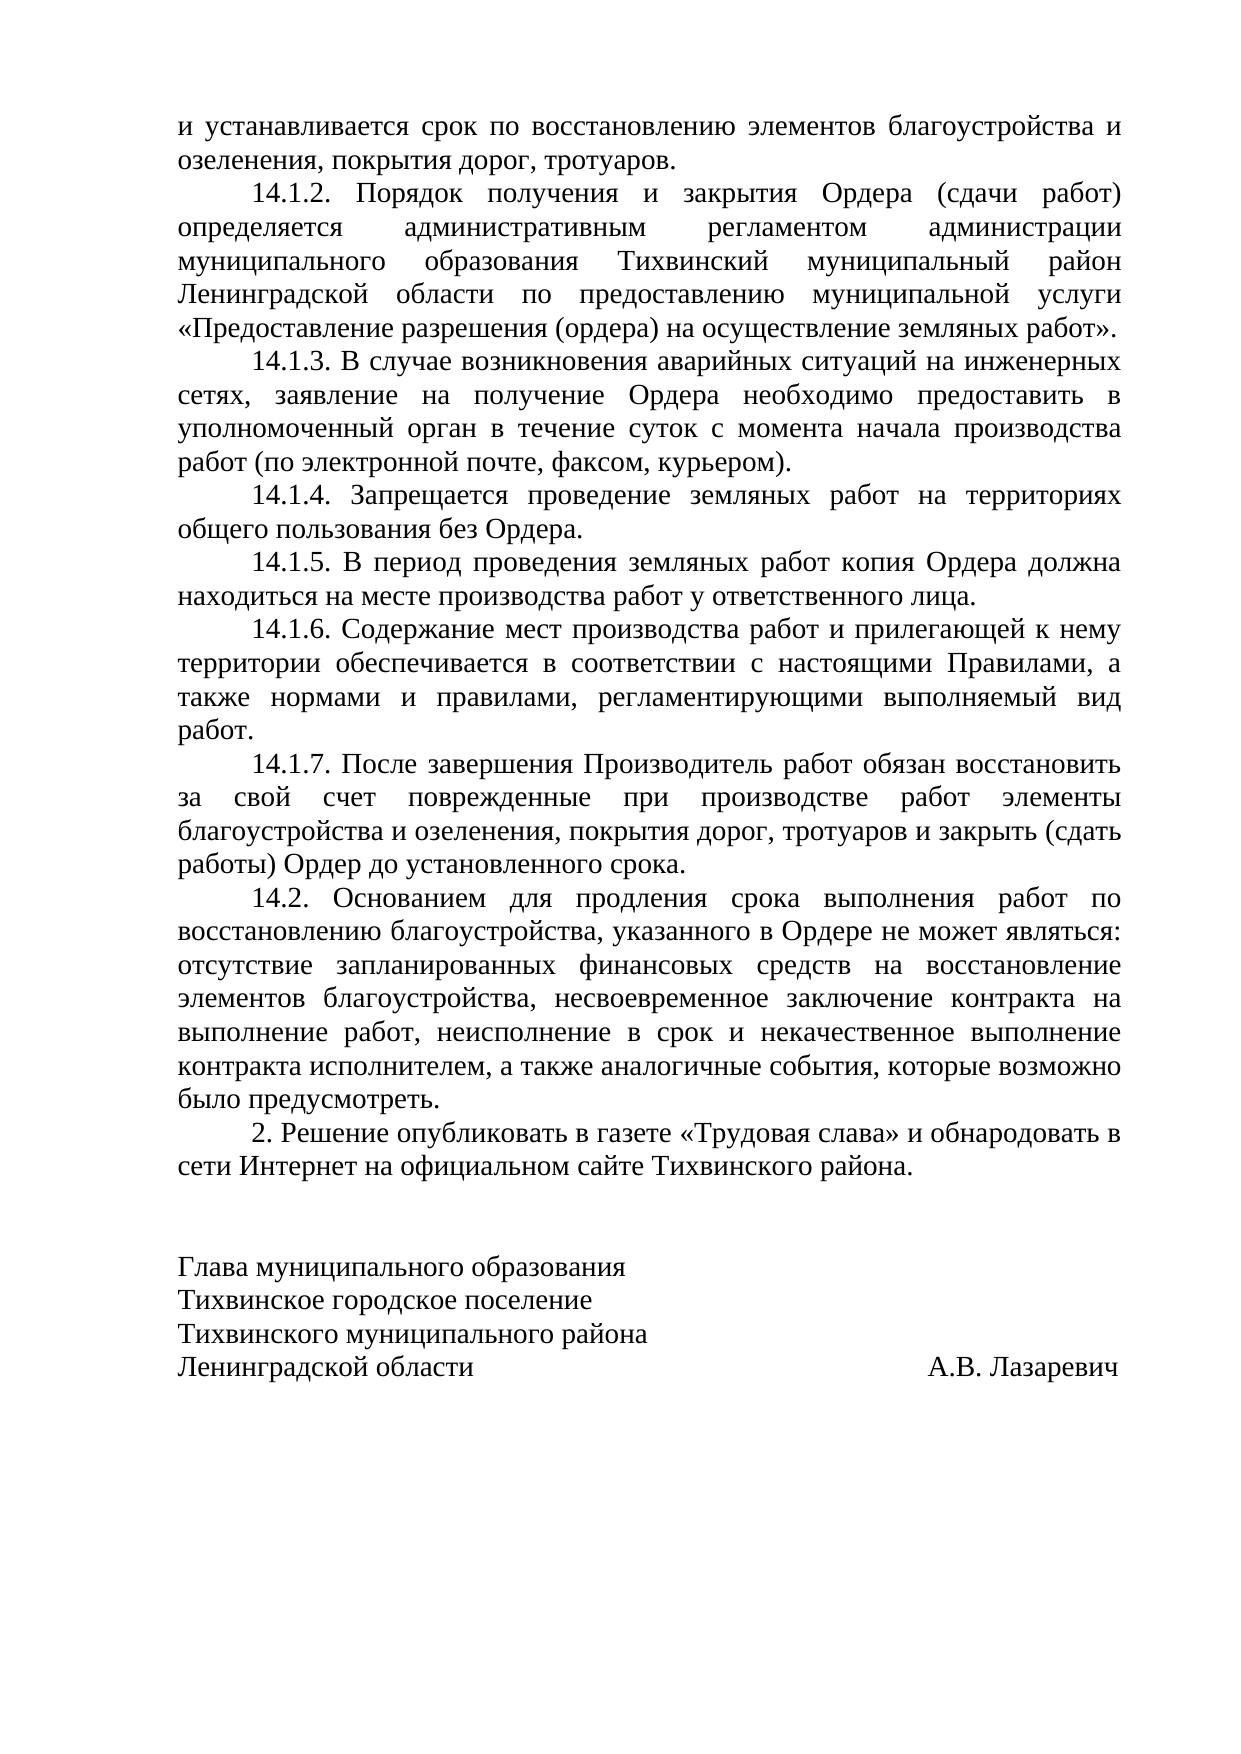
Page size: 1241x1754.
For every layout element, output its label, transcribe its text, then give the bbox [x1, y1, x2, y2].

text Глава муниципального образования [177, 1249, 1122, 1282]
text 14.1.2. Порядок получения и закрытия Ордера (сдачи работ) определяется административным регламентом администрации муниципального образования Тихвинский муниципальный район Ленинградской области по предоставлению муниципальной услуги «Предоставление разрешения (ордера) на осуществление земляных работ». [177, 176, 1122, 343]
text 14.1.5. В период проведения земляных работ копия Ордера должна находиться на месте производства работ у ответственного лица. [177, 544, 1122, 612]
text Тихвинского муниципального района [177, 1316, 1122, 1349]
text 2. Решение опубликовать в газете «Трудовая слава» и обнародовать в сети Интернет на официальном сайте Тихвинского района. [177, 1115, 1122, 1182]
text 14.1.6. Содержание мест производства работ и прилегающей к нему территории обеспечивается в соответствии с настоящими Правилами, а также нормами и правилами, регламентирующими выполняемый вид работ. [177, 612, 1122, 746]
text 14.1.4. Запрещается проведение земляных работ на территориях общего пользования без Ордера. [177, 477, 1122, 544]
text 14.1.3. В случае возникновения аварийных ситуаций на инженерных сетях, заявление на получение Ордера необходимо предоставить в уполномоченный орган в течение суток с момента начала производства работ (по электронной почте, факсом, курьером). [177, 343, 1122, 477]
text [177, 108, 1122, 176]
text 14.2. Основанием для продления срока выполнения работ по восстановлению благоустройства, указанного в Ордере не может являться: отсутствие запланированных финансовых средств на восстановление элементов благоустройства, несвоевременное заключение контракта на выполнение работ, неисполнение в срок и некачественное выполнение контракта исполнителем, а также аналогичные события, которые возможно было предусмотреть. [177, 880, 1122, 1115]
text Тихвинское городское поселение [177, 1282, 1122, 1316]
text 14.1.7. После завершения Производитель работ обязан восстановить за свой счет поврежденные при производстве работ элементы благоустройства и озеленения, покрытия дорог, тротуаров и закрыть (сдать работы) Ордер до установленного срока. [177, 746, 1122, 880]
text Ленинградской области А.В. Лазаревич [177, 1349, 1122, 1383]
